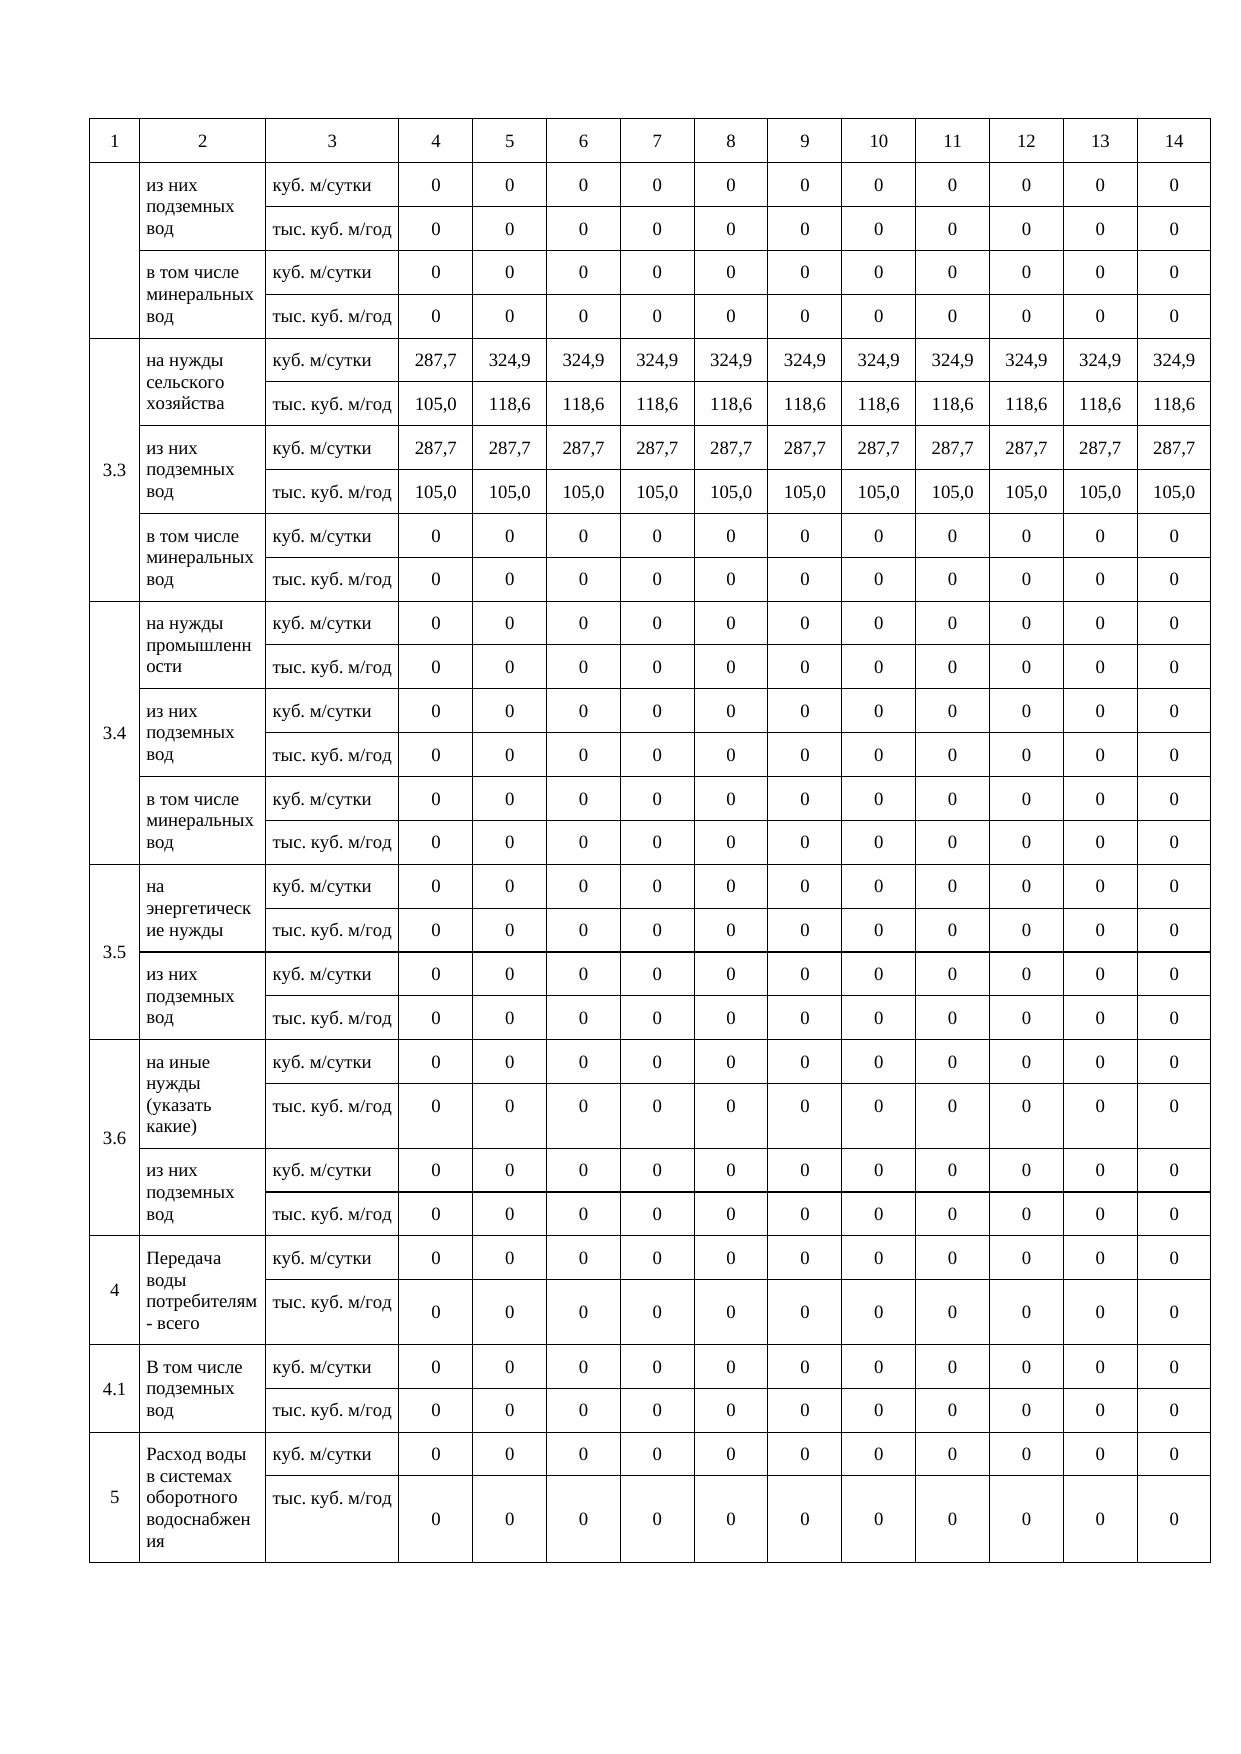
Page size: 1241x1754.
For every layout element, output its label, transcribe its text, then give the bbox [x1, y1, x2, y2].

table_cell 0 [473, 689, 546, 732]
table_cell 0 [990, 1149, 1063, 1191]
table_cell 0 [621, 821, 694, 864]
table_cell 0 [1064, 1084, 1137, 1148]
table_cell 0 [547, 777, 620, 820]
table_cell 0 [399, 1040, 472, 1083]
table_cell 0 [1138, 689, 1210, 732]
table_cell 0 [842, 865, 915, 907]
table_cell тыс. куб. м/год [266, 733, 398, 776]
table_cell 0 [1138, 602, 1210, 644]
table_cell 0 [1064, 1149, 1137, 1191]
table_cell 0 [1138, 821, 1210, 864]
table_cell 0 [399, 514, 472, 557]
table_cell 0 [621, 689, 694, 732]
table_cell 0 [768, 1084, 841, 1148]
table_cell 0 [1138, 777, 1210, 820]
table_cell 0 [842, 777, 915, 820]
table_cell 0 [399, 953, 472, 995]
table_cell 0 [1064, 251, 1137, 293]
table_cell 0 [473, 865, 546, 907]
table_cell 0 [621, 1345, 694, 1388]
table_cell 0 [547, 1389, 620, 1432]
table_cell 118,6 [695, 382, 767, 425]
table_cell 0 [1064, 602, 1137, 644]
table_cell 0 [547, 1345, 620, 1388]
table_cell 0 [768, 645, 841, 688]
table_cell 0 [1138, 558, 1210, 601]
table_cell куб. м/сутки [266, 426, 398, 469]
table_cell 287,7 [621, 426, 694, 469]
table_cell 0 [695, 909, 767, 951]
table_cell 0 [990, 1236, 1063, 1279]
table_cell 324,9 [1138, 339, 1210, 381]
table_cell 0 [399, 865, 472, 907]
table_cell 3.6 [90, 1040, 139, 1235]
table_cell 324,9 [842, 339, 915, 381]
table_cell 0 [473, 1345, 546, 1388]
table_cell 0 [916, 1389, 989, 1432]
table_cell 0 [621, 1389, 694, 1432]
table_cell 0 [399, 733, 472, 776]
table_cell 0 [547, 1040, 620, 1083]
table_cell 0 [695, 996, 767, 1039]
table_cell 0 [1064, 909, 1137, 951]
table_cell 0 [621, 1040, 694, 1083]
table_cell 105,0 [621, 470, 694, 513]
table_cell 0 [768, 1193, 841, 1235]
table_cell 0 [842, 996, 915, 1039]
table_cell 0 [990, 953, 1063, 995]
table_cell 105,0 [990, 470, 1063, 513]
table_cell 0 [768, 251, 841, 293]
table_cell 0 [768, 1280, 841, 1344]
table_cell 0 [621, 295, 694, 337]
table_cell 0 [621, 909, 694, 951]
table_cell 0 [399, 1084, 472, 1148]
table_cell 4 [90, 1236, 139, 1344]
table_cell 0 [399, 1345, 472, 1388]
table_cell 0 [768, 163, 841, 206]
table_cell 0 [621, 777, 694, 820]
table_cell 287,7 [547, 426, 620, 469]
table_cell 0 [990, 558, 1063, 601]
table_cell 0 [768, 1149, 841, 1191]
table_cell 0 [842, 514, 915, 557]
table_cell 0 [990, 1476, 1063, 1562]
table_cell 324,9 [473, 339, 546, 381]
table_cell 0 [916, 1433, 989, 1475]
table_cell 0 [1138, 514, 1210, 557]
table_header 11 [916, 119, 989, 162]
table_cell 0 [768, 1433, 841, 1475]
table_cell 0 [916, 295, 989, 337]
table_cell 0 [916, 1149, 989, 1191]
table_cell 0 [547, 558, 620, 601]
table_cell 0 [399, 1280, 472, 1344]
table_cell на энергетические нужды [140, 865, 265, 951]
table_cell 0 [473, 1193, 546, 1235]
table_cell 0 [768, 953, 841, 995]
table_cell 0 [916, 514, 989, 557]
table_cell 118,6 [1138, 382, 1210, 425]
table_cell 0 [1138, 1236, 1210, 1279]
table_cell 0 [990, 777, 1063, 820]
table_cell тыс. куб. м/год [266, 382, 398, 425]
table_cell 0 [916, 996, 989, 1039]
table_cell на иные нужды (указать какие) [140, 1040, 265, 1148]
table_cell 0 [842, 1193, 915, 1235]
table_cell 0 [768, 1040, 841, 1083]
table_cell 287,7 [399, 339, 472, 381]
table_cell 0 [695, 251, 767, 293]
table_cell 105,0 [399, 470, 472, 513]
table_cell 0 [1138, 1345, 1210, 1388]
table_cell тыс. куб. м/год [266, 996, 398, 1039]
table_cell 0 [1064, 953, 1137, 995]
table_cell 0 [842, 1149, 915, 1191]
table_cell 0 [473, 953, 546, 995]
table_cell 0 [768, 689, 841, 732]
table_cell 0 [916, 1193, 989, 1235]
table_cell 3.5 [90, 865, 139, 1039]
table_cell 0 [473, 1280, 546, 1344]
table_cell 0 [399, 1476, 472, 1562]
table_header 1 [90, 119, 139, 162]
table_cell куб. м/сутки [266, 339, 398, 381]
table_cell 0 [842, 1476, 915, 1562]
table_cell 0 [768, 1389, 841, 1432]
table_cell 0 [916, 953, 989, 995]
table_cell 0 [695, 1345, 767, 1388]
table_cell 0 [990, 207, 1063, 250]
table_cell тыс. куб. м/год [266, 1280, 398, 1344]
table_cell 0 [990, 514, 1063, 557]
table_cell 0 [473, 207, 546, 250]
table_cell 0 [842, 689, 915, 732]
table_cell 0 [695, 207, 767, 250]
table_cell 0 [547, 865, 620, 907]
table_cell 0 [990, 1280, 1063, 1344]
table_cell 0 [547, 1433, 620, 1475]
table_header 9 [768, 119, 841, 162]
table_cell 0 [695, 295, 767, 337]
table_cell 0 [473, 163, 546, 206]
table_cell 0 [547, 1149, 620, 1191]
table_cell 0 [768, 996, 841, 1039]
table_cell тыс. куб. м/год [266, 558, 398, 601]
table_cell 0 [547, 251, 620, 293]
table_cell 0 [399, 909, 472, 951]
table_cell 0 [842, 295, 915, 337]
table_header 2 [140, 119, 265, 162]
table_cell тыс. куб. м/год [266, 470, 398, 513]
table_cell 0 [916, 163, 989, 206]
table_cell куб. м/сутки [266, 163, 398, 206]
table_cell 0 [768, 865, 841, 907]
table_cell 0 [399, 821, 472, 864]
table_cell 105,0 [1064, 470, 1137, 513]
table_cell 0 [695, 865, 767, 907]
table_cell 0 [399, 602, 472, 644]
table_cell 0 [990, 821, 1063, 864]
table_cell 0 [1064, 733, 1137, 776]
table_cell 0 [473, 1236, 546, 1279]
table_cell 118,6 [547, 382, 620, 425]
table_cell 0 [473, 1476, 546, 1562]
table_cell 0 [768, 777, 841, 820]
table_cell 0 [473, 514, 546, 557]
table_cell 0 [916, 1084, 989, 1148]
table_cell 0 [1064, 163, 1137, 206]
table_cell 0 [399, 558, 472, 601]
table_cell 0 [695, 1236, 767, 1279]
table_cell 0 [473, 1433, 546, 1475]
table_cell 0 [990, 1433, 1063, 1475]
table_cell 0 [621, 1280, 694, 1344]
table_cell 118,6 [990, 382, 1063, 425]
table_cell 0 [473, 821, 546, 864]
table_cell 0 [842, 1389, 915, 1432]
table_cell 0 [399, 689, 472, 732]
table_cell 0 [399, 251, 472, 293]
table_cell 287,7 [473, 426, 546, 469]
table_cell 0 [842, 163, 915, 206]
table_cell 0 [473, 1040, 546, 1083]
table_cell 0 [842, 602, 915, 644]
table_cell куб. м/сутки [266, 1236, 398, 1279]
table_cell 0 [916, 1280, 989, 1344]
table_cell 324,9 [1064, 339, 1137, 381]
table_cell 0 [621, 1149, 694, 1191]
table_cell 0 [473, 645, 546, 688]
table_cell 0 [547, 295, 620, 337]
table_cell 0 [547, 1084, 620, 1148]
table_cell 0 [916, 1040, 989, 1083]
table_cell 0 [1138, 295, 1210, 337]
table_cell 0 [1064, 777, 1137, 820]
table_cell 0 [621, 163, 694, 206]
table_cell 0 [473, 996, 546, 1039]
table_cell 0 [695, 733, 767, 776]
table_cell 0 [547, 733, 620, 776]
table_cell 0 [842, 1040, 915, 1083]
table_cell 0 [473, 295, 546, 337]
table_cell куб. м/сутки [266, 514, 398, 557]
table_header 6 [547, 119, 620, 162]
table_cell 0 [621, 953, 694, 995]
table_cell 0 [768, 207, 841, 250]
table_cell 0 [473, 909, 546, 951]
table_cell 0 [1064, 1193, 1137, 1235]
table_cell 0 [695, 1476, 767, 1562]
table_cell 0 [473, 1149, 546, 1191]
table_cell 0 [842, 733, 915, 776]
table_cell 0 [1138, 1084, 1210, 1148]
table_cell 3.4 [90, 602, 139, 864]
table_cell в том числе минеральных вод [140, 514, 265, 601]
table_cell 0 [842, 558, 915, 601]
table_cell 0 [1064, 1236, 1137, 1279]
table_cell 0 [768, 602, 841, 644]
table_cell 287,7 [399, 426, 472, 469]
table_cell 0 [916, 689, 989, 732]
table_cell на нужды сельского хозяйства [140, 339, 265, 425]
table_cell тыс. куб. м/год [266, 1193, 398, 1235]
table_cell 4.1 [90, 1345, 139, 1432]
table_cell 0 [621, 645, 694, 688]
table_cell 0 [916, 251, 989, 293]
table_cell 0 [768, 514, 841, 557]
table_cell 0 [695, 1433, 767, 1475]
table_cell на нужды промышленности [140, 602, 265, 688]
table_cell 0 [842, 1084, 915, 1148]
table_cell 0 [842, 1280, 915, 1344]
table_header 12 [990, 119, 1063, 162]
table_cell 0 [842, 821, 915, 864]
table_cell куб. м/сутки [266, 1345, 398, 1388]
table_cell из них подземных вод [140, 426, 265, 513]
table_cell 0 [990, 1084, 1063, 1148]
table_cell Передача воды потребителям - всего [140, 1236, 265, 1344]
table_cell 0 [1138, 1193, 1210, 1235]
table_cell 0 [1064, 558, 1137, 601]
table_cell 0 [916, 733, 989, 776]
table_cell 0 [621, 207, 694, 250]
table_cell в том числе минеральных вод [140, 251, 265, 337]
table_cell 0 [1064, 821, 1137, 864]
table_cell 0 [547, 163, 620, 206]
table_cell из них подземных вод [140, 1149, 265, 1235]
table_cell 0 [399, 295, 472, 337]
table_cell куб. м/сутки [266, 689, 398, 732]
table_cell 0 [1138, 1149, 1210, 1191]
table_cell 0 [916, 558, 989, 601]
table_header 3 [266, 119, 398, 162]
table_cell 105,0 [473, 470, 546, 513]
table_cell 0 [399, 1389, 472, 1432]
table_cell 0 [695, 1280, 767, 1344]
table_cell 0 [547, 689, 620, 732]
table_cell 0 [916, 1236, 989, 1279]
table_cell 0 [990, 909, 1063, 951]
table_cell 0 [1064, 514, 1137, 557]
table_cell тыс. куб. м/год [266, 1476, 398, 1562]
table_cell 0 [621, 1193, 694, 1235]
table_cell 0 [916, 645, 989, 688]
table_cell 0 [768, 821, 841, 864]
table_cell 0 [621, 1236, 694, 1279]
table_header 13 [1064, 119, 1137, 162]
table_cell 0 [695, 163, 767, 206]
table_cell 0 [399, 1193, 472, 1235]
table_cell 0 [695, 777, 767, 820]
table_cell из них подземных вод [140, 689, 265, 776]
table_cell 0 [621, 1084, 694, 1148]
table_cell 0 [399, 1433, 472, 1475]
table_cell 105,0 [916, 470, 989, 513]
table_cell из них подземных вод [140, 163, 265, 250]
table_cell 0 [990, 733, 1063, 776]
table_cell 0 [399, 1236, 472, 1279]
table_cell 0 [621, 558, 694, 601]
table_header 5 [473, 119, 546, 162]
table_cell 0 [768, 1476, 841, 1562]
table_cell 0 [473, 602, 546, 644]
table_cell 0 [1138, 865, 1210, 907]
table_cell 0 [473, 1084, 546, 1148]
table_header 8 [695, 119, 767, 162]
table_cell 0 [842, 207, 915, 250]
table_cell 0 [473, 251, 546, 293]
table_cell 0 [695, 645, 767, 688]
table_cell 0 [990, 1345, 1063, 1388]
table_cell 0 [1064, 1040, 1137, 1083]
table_cell 0 [1064, 1433, 1137, 1475]
table_cell 0 [399, 996, 472, 1039]
table_cell 105,0 [842, 470, 915, 513]
table_cell 287,7 [1064, 426, 1137, 469]
table_cell 287,7 [990, 426, 1063, 469]
table_cell 0 [547, 1476, 620, 1562]
table_cell 0 [1138, 1476, 1210, 1562]
table_cell 0 [990, 602, 1063, 644]
table_cell тыс. куб. м/год [266, 207, 398, 250]
table_cell 0 [399, 163, 472, 206]
table_cell 0 [768, 733, 841, 776]
table_cell 0 [768, 295, 841, 337]
table_cell 0 [621, 865, 694, 907]
table_cell 0 [695, 1040, 767, 1083]
table_cell 0 [695, 821, 767, 864]
table_cell 0 [1064, 996, 1137, 1039]
table_cell в том числе минеральных вод [140, 777, 265, 864]
table_cell 0 [547, 953, 620, 995]
table_cell 324,9 [695, 339, 767, 381]
table_cell 0 [842, 1236, 915, 1279]
table_cell куб. м/сутки [266, 865, 398, 907]
table_cell 0 [1138, 1280, 1210, 1344]
table_cell 0 [547, 602, 620, 644]
table_cell 0 [1138, 1389, 1210, 1432]
table_cell 0 [621, 1476, 694, 1562]
table_cell 287,7 [842, 426, 915, 469]
table_cell Расход воды в системах оборотного водоснабжения [140, 1433, 265, 1562]
table_cell 0 [1138, 163, 1210, 206]
table_cell 0 [1138, 251, 1210, 293]
table_header 10 [842, 119, 915, 162]
table_cell 0 [547, 514, 620, 557]
table_header 14 [1138, 119, 1210, 162]
table_cell куб. м/сутки [266, 1149, 398, 1191]
table_cell 0 [399, 1149, 472, 1191]
table_cell 0 [990, 251, 1063, 293]
table_cell 118,6 [621, 382, 694, 425]
table_cell тыс. куб. м/год [266, 1084, 398, 1148]
table_cell 118,6 [842, 382, 915, 425]
table_cell 0 [1138, 909, 1210, 951]
table_cell 0 [916, 909, 989, 951]
table_cell 0 [916, 602, 989, 644]
table_cell 105,0 [695, 470, 767, 513]
table_cell 118,6 [473, 382, 546, 425]
table_cell 0 [547, 1193, 620, 1235]
table_cell 0 [1064, 1476, 1137, 1562]
table_cell 0 [621, 996, 694, 1039]
table_cell 287,7 [1138, 426, 1210, 469]
table_cell 287,7 [695, 426, 767, 469]
table_cell 324,9 [990, 339, 1063, 381]
table_cell 0 [473, 1389, 546, 1432]
table_cell 0 [399, 645, 472, 688]
table_cell 0 [768, 1236, 841, 1279]
table_cell 5 [90, 1433, 139, 1562]
table_cell 0 [695, 1149, 767, 1191]
table_header 7 [621, 119, 694, 162]
table_cell 0 [1138, 996, 1210, 1039]
table_cell 0 [547, 645, 620, 688]
table_cell 0 [990, 1040, 1063, 1083]
table_cell куб. м/сутки [266, 1433, 398, 1475]
table_cell 3.3 [90, 339, 139, 601]
table_cell 0 [1064, 1280, 1137, 1344]
table_cell 105,0 [399, 382, 472, 425]
table_cell тыс. куб. м/год [266, 645, 398, 688]
table_cell 0 [990, 1193, 1063, 1235]
table_cell 118,6 [916, 382, 989, 425]
table_cell 0 [621, 1433, 694, 1475]
table_cell [90, 163, 139, 337]
table_header 4 [399, 119, 472, 162]
table_cell 0 [695, 689, 767, 732]
table_cell куб. м/сутки [266, 251, 398, 293]
table_cell 118,6 [1064, 382, 1137, 425]
table_cell куб. м/сутки [266, 953, 398, 995]
table_cell 0 [916, 207, 989, 250]
table_cell 0 [916, 777, 989, 820]
table_cell 0 [695, 1084, 767, 1148]
table_cell 0 [1064, 207, 1137, 250]
table_cell 0 [768, 1345, 841, 1388]
table_cell 324,9 [916, 339, 989, 381]
table_cell 0 [473, 558, 546, 601]
table_cell 0 [990, 645, 1063, 688]
table_cell 0 [842, 251, 915, 293]
table_cell 0 [768, 909, 841, 951]
table_cell 0 [1064, 1389, 1137, 1432]
table_cell 0 [399, 777, 472, 820]
table_cell 0 [842, 953, 915, 995]
table_cell 0 [621, 733, 694, 776]
table_cell 0 [842, 645, 915, 688]
table_cell 287,7 [916, 426, 989, 469]
table_cell 0 [1064, 865, 1137, 907]
table_cell 0 [842, 909, 915, 951]
table_cell 105,0 [1138, 470, 1210, 513]
table_cell 0 [695, 1389, 767, 1432]
table_cell 0 [1064, 645, 1137, 688]
table_cell 0 [1138, 645, 1210, 688]
table_cell куб. м/сутки [266, 602, 398, 644]
table_cell 0 [547, 1236, 620, 1279]
table_cell тыс. куб. м/год [266, 909, 398, 951]
table_cell куб. м/сутки [266, 777, 398, 820]
table_cell 0 [695, 514, 767, 557]
table_cell 118,6 [768, 382, 841, 425]
table_cell 0 [547, 207, 620, 250]
table_cell 0 [695, 558, 767, 601]
table_cell 0 [473, 777, 546, 820]
table_cell 0 [916, 1476, 989, 1562]
table_cell 105,0 [768, 470, 841, 513]
table_cell 0 [768, 558, 841, 601]
table_cell тыс. куб. м/год [266, 1389, 398, 1432]
table_cell 0 [621, 602, 694, 644]
table_cell 0 [1064, 689, 1137, 732]
table_cell 0 [842, 1345, 915, 1388]
table_cell 0 [473, 733, 546, 776]
table_cell В том числе подземных вод [140, 1345, 265, 1432]
table_cell 0 [1138, 953, 1210, 995]
table_cell тыс. куб. м/год [266, 295, 398, 337]
table_cell 0 [1064, 295, 1137, 337]
table_cell из них подземных вод [140, 953, 265, 1039]
table_cell 0 [916, 1345, 989, 1388]
table_cell 0 [990, 1389, 1063, 1432]
table_cell 0 [990, 996, 1063, 1039]
table_cell 0 [1138, 207, 1210, 250]
table_cell 0 [621, 251, 694, 293]
table_cell 0 [547, 821, 620, 864]
table_cell 0 [990, 865, 1063, 907]
table_cell 0 [1138, 733, 1210, 776]
table_cell 0 [695, 602, 767, 644]
table_cell 0 [990, 295, 1063, 337]
table_cell 0 [547, 1280, 620, 1344]
table_cell 0 [916, 865, 989, 907]
table_cell 0 [1064, 1345, 1137, 1388]
table_cell 0 [621, 514, 694, 557]
table_cell 287,7 [768, 426, 841, 469]
table_cell 0 [842, 1433, 915, 1475]
table_cell тыс. куб. м/год [266, 821, 398, 864]
table_cell 324,9 [547, 339, 620, 381]
table_cell 0 [547, 996, 620, 1039]
table_cell 0 [695, 1193, 767, 1235]
table_cell 0 [547, 909, 620, 951]
table_cell 0 [990, 163, 1063, 206]
table_cell куб. м/сутки [266, 1040, 398, 1083]
table_cell 0 [1138, 1040, 1210, 1083]
table_cell 324,9 [621, 339, 694, 381]
table_cell 0 [695, 953, 767, 995]
table_cell 105,0 [547, 470, 620, 513]
table_cell 324,9 [768, 339, 841, 381]
table_cell 0 [1138, 1433, 1210, 1475]
table_cell 0 [399, 207, 472, 250]
table_cell 0 [990, 689, 1063, 732]
table_cell 0 [916, 821, 989, 864]
